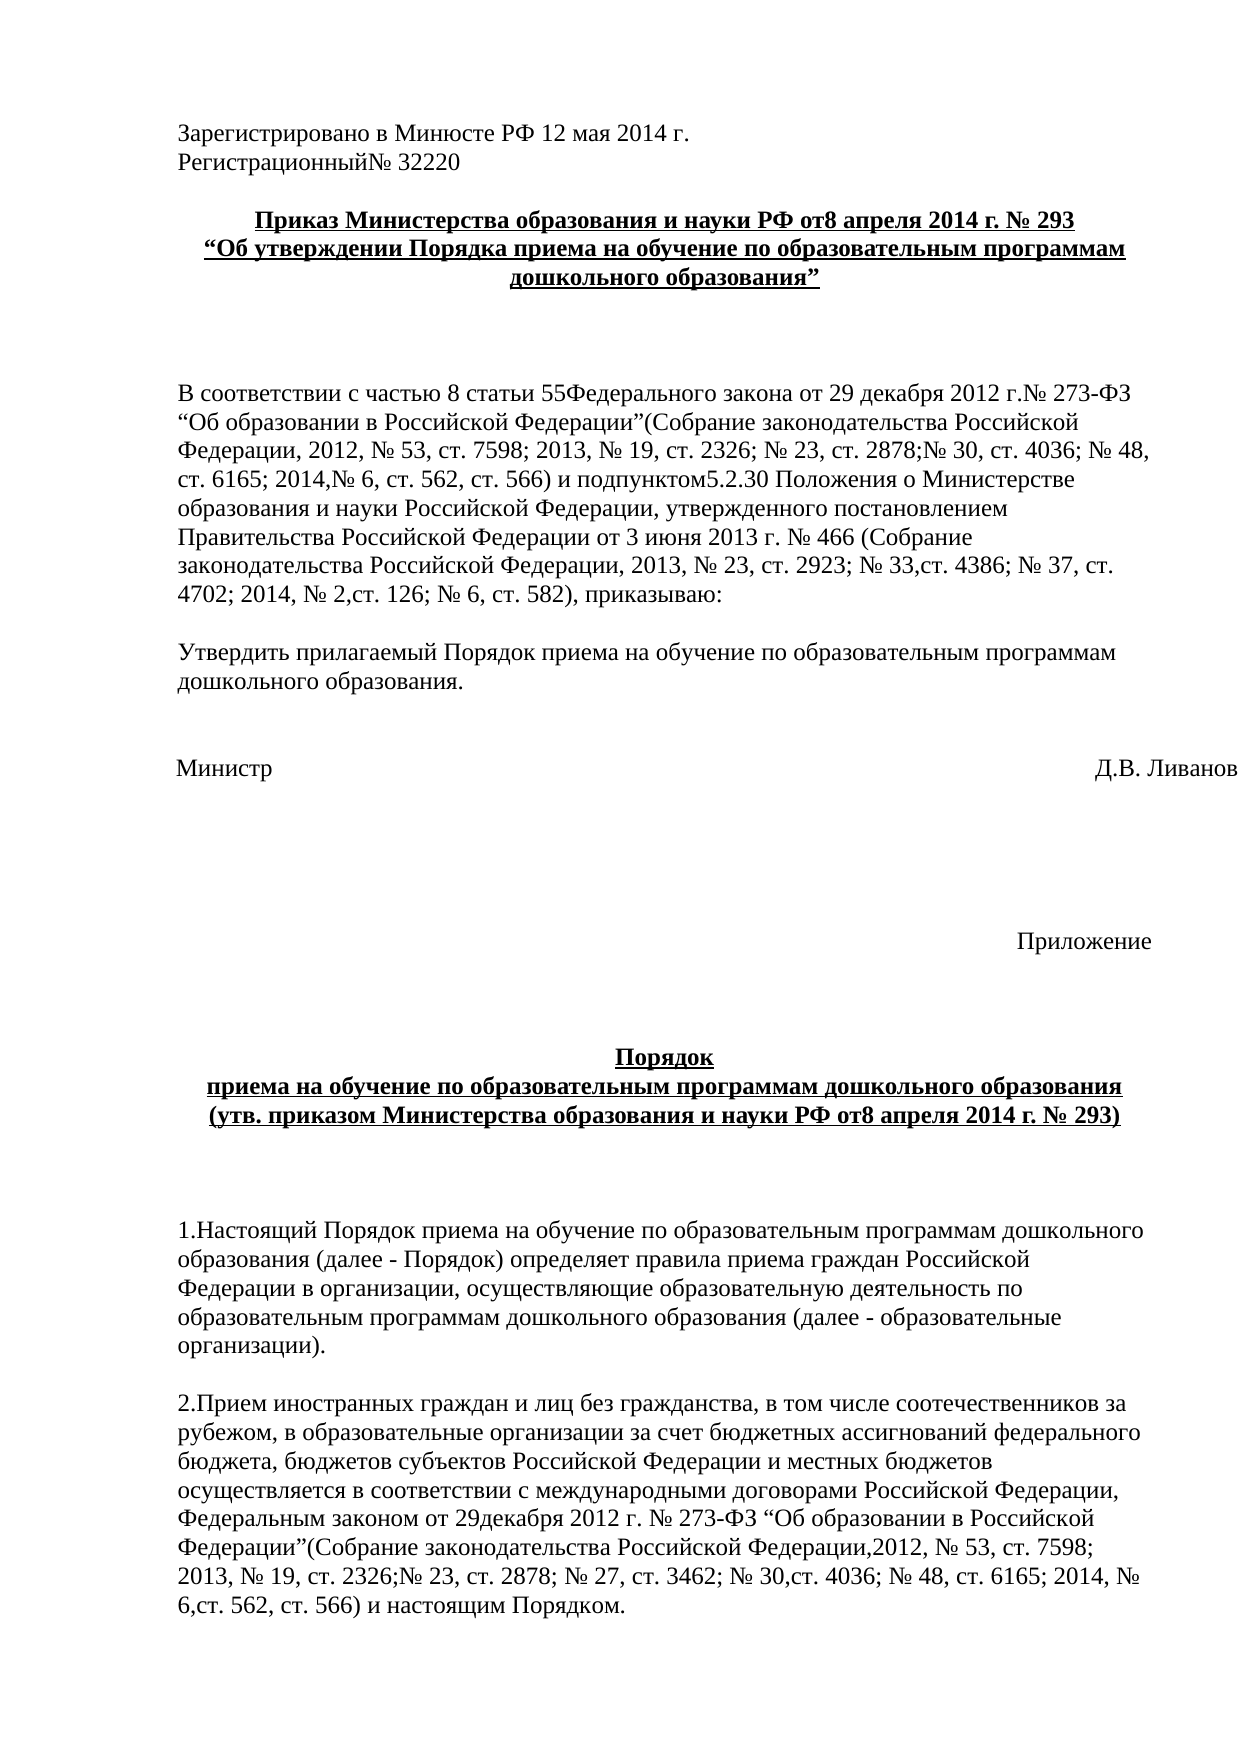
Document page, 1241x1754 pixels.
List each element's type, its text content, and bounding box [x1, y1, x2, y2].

text Приложение [177, 926, 1152, 955]
table_header Д.В. Ливанов [884, 753, 1238, 781]
text Зарегистрировано в Минюсте РФ 12 мая 2014 г. Регистрационный№ 32220 [177, 118, 1152, 176]
text Утвердить прилагаемый Порядок приема на обучение по образовательным программам дошкольного образования. [177, 637, 1152, 695]
table_header Министр [176, 753, 884, 781]
text В соответствии с частью 8 статьи 55Федерального закона от 29 декабря 2012 г.№ 273-ФЗ “Об образовании в Российской Федерации”(Собрание законодательства Российской Федерации, 2012, № 53, ст. 7598; 2013, № 19, ст. 2326; № 23, ст. 2878;№ 30, ст. 4036; № 48, ст. 6165; 2014,№ 6, ст. 562, ст. 566) и подпунктом5.2.30 Положения о Министерстве образования и науки Российской Федерации, утвержденного постановлением Правительства Российской Федерации от 3 июня 2013 г. № 466 (Собрание законодательства Российской Федерации, 2013, № 23, ст. 2923; № 33,ст. 4386; № 37, ст. 4702; 2014, № 2,ст. 126; № 6, ст. 582), приказываю: [177, 378, 1152, 608]
text 2.Прием иностранных граждан и лиц без гражданства, в том числе соотечественников за рубежом, в образовательные организации за счет бюджетных ассигнований федерального бюджета, бюджетов субъектов Российской Федерации и местных бюджетов осуществляется в соответствии с международными договорами Российской Федерации, Федеральным законом от 29декабря 2012 г. № 273-ФЗ “Об образовании в Российской Федерации”(Собрание законодательства Российской Федерации,2012, № 53, ст. 7598; 2013, № 19, ст. 2326;№ 23, ст. 2878; № 27, ст. 3462; № 30,ст. 4036; № 48, ст. 6165; 2014, № 6,ст. 562, ст. 566) и настоящим Порядком. [177, 1388, 1152, 1618]
text 1.Настоящий Порядок приема на обучение по образовательным программам дошкольного образования (далее - Порядок) определяет правила приема граждан Российской Федерации в организации, осуществляющие образовательную деятельность по образовательным программам дошкольного образования (далее - образовательные организации). [177, 1216, 1152, 1359]
text Приказ Министерства образования и науки РФ от8 апреля 2014 г. № 293 “Об утверждении Порядка приема на обучение по образовательным программам дошкольного образования” [177, 205, 1152, 291]
text Порядок приема на обучение по образовательным программам дошкольного образования (утв. приказом Министерства образования и науки РФ от8 апреля 2014 г. № 293) [177, 1042, 1152, 1128]
